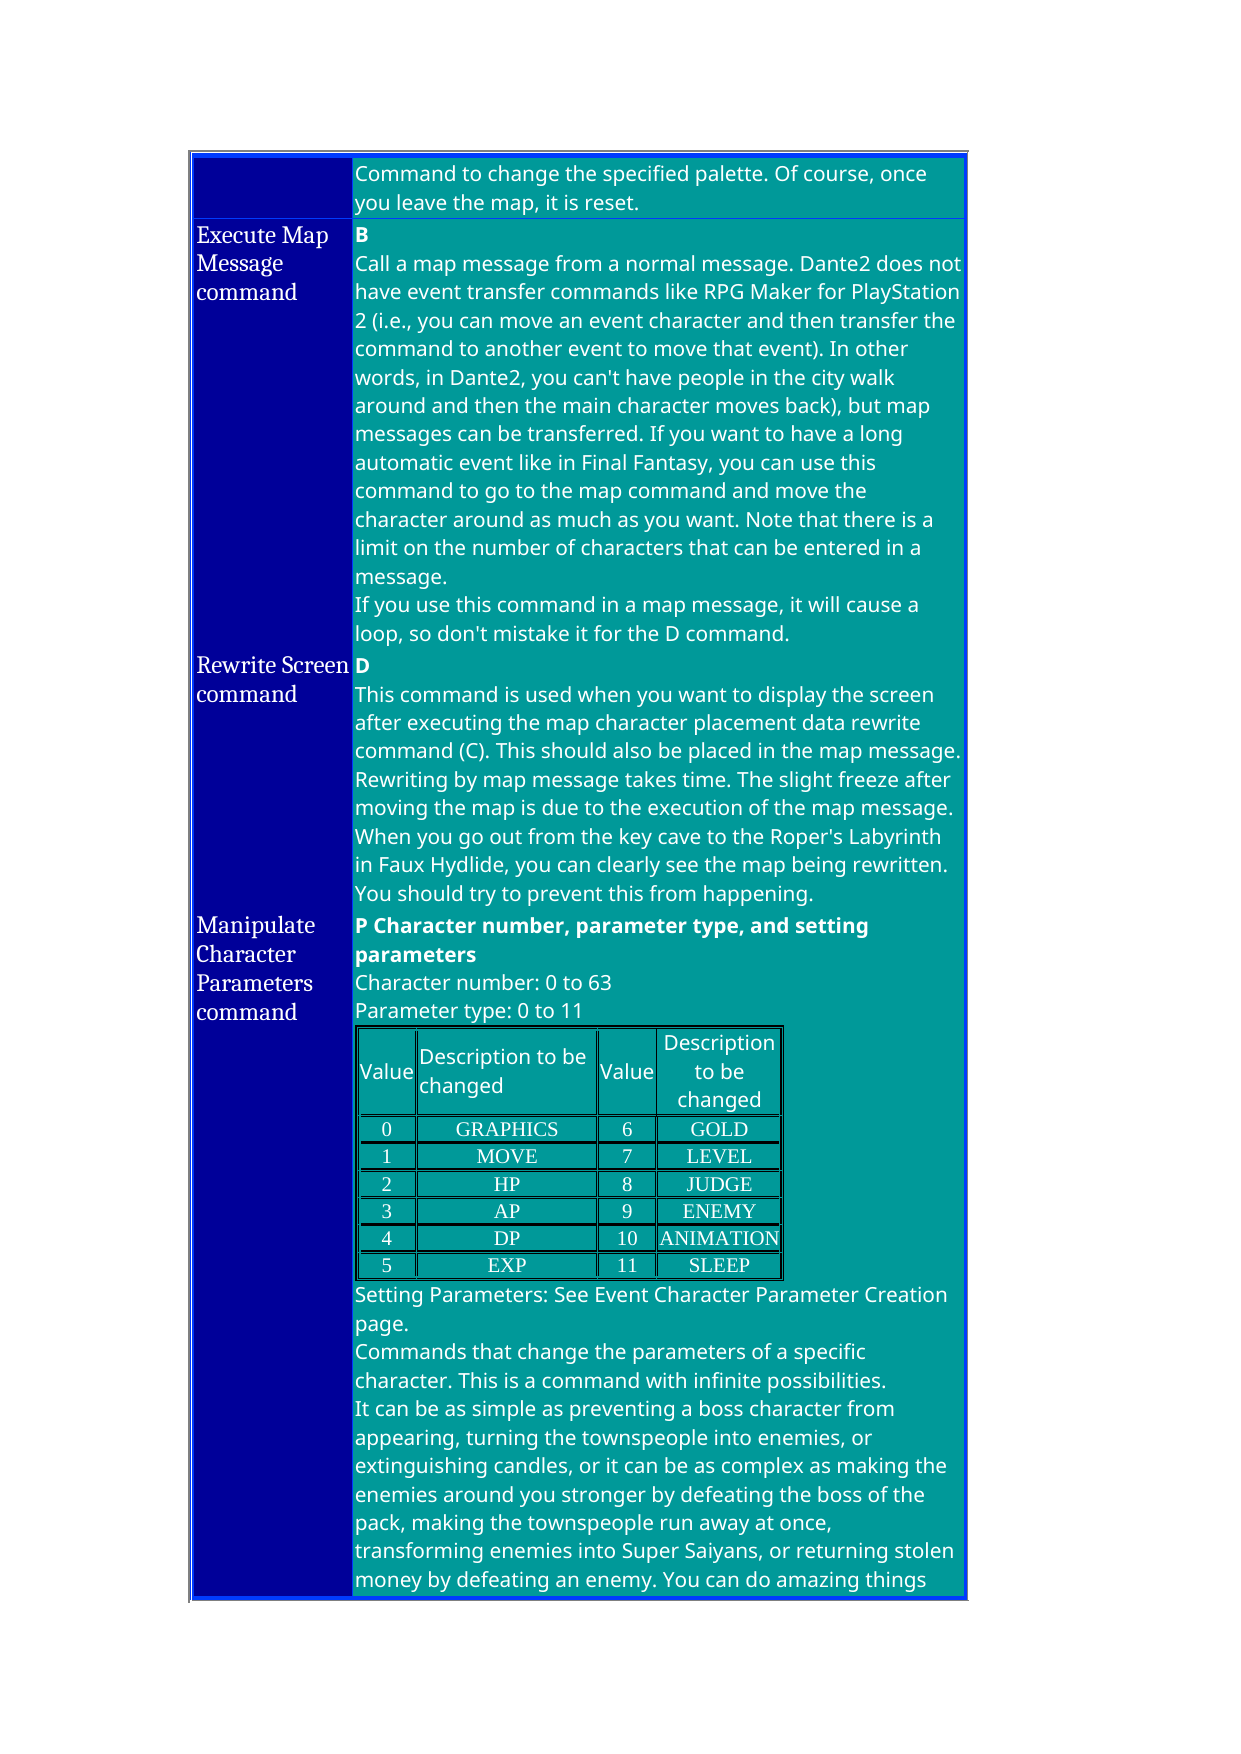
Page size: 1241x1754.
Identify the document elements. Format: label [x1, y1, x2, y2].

table_header [192, 153, 967, 1600]
